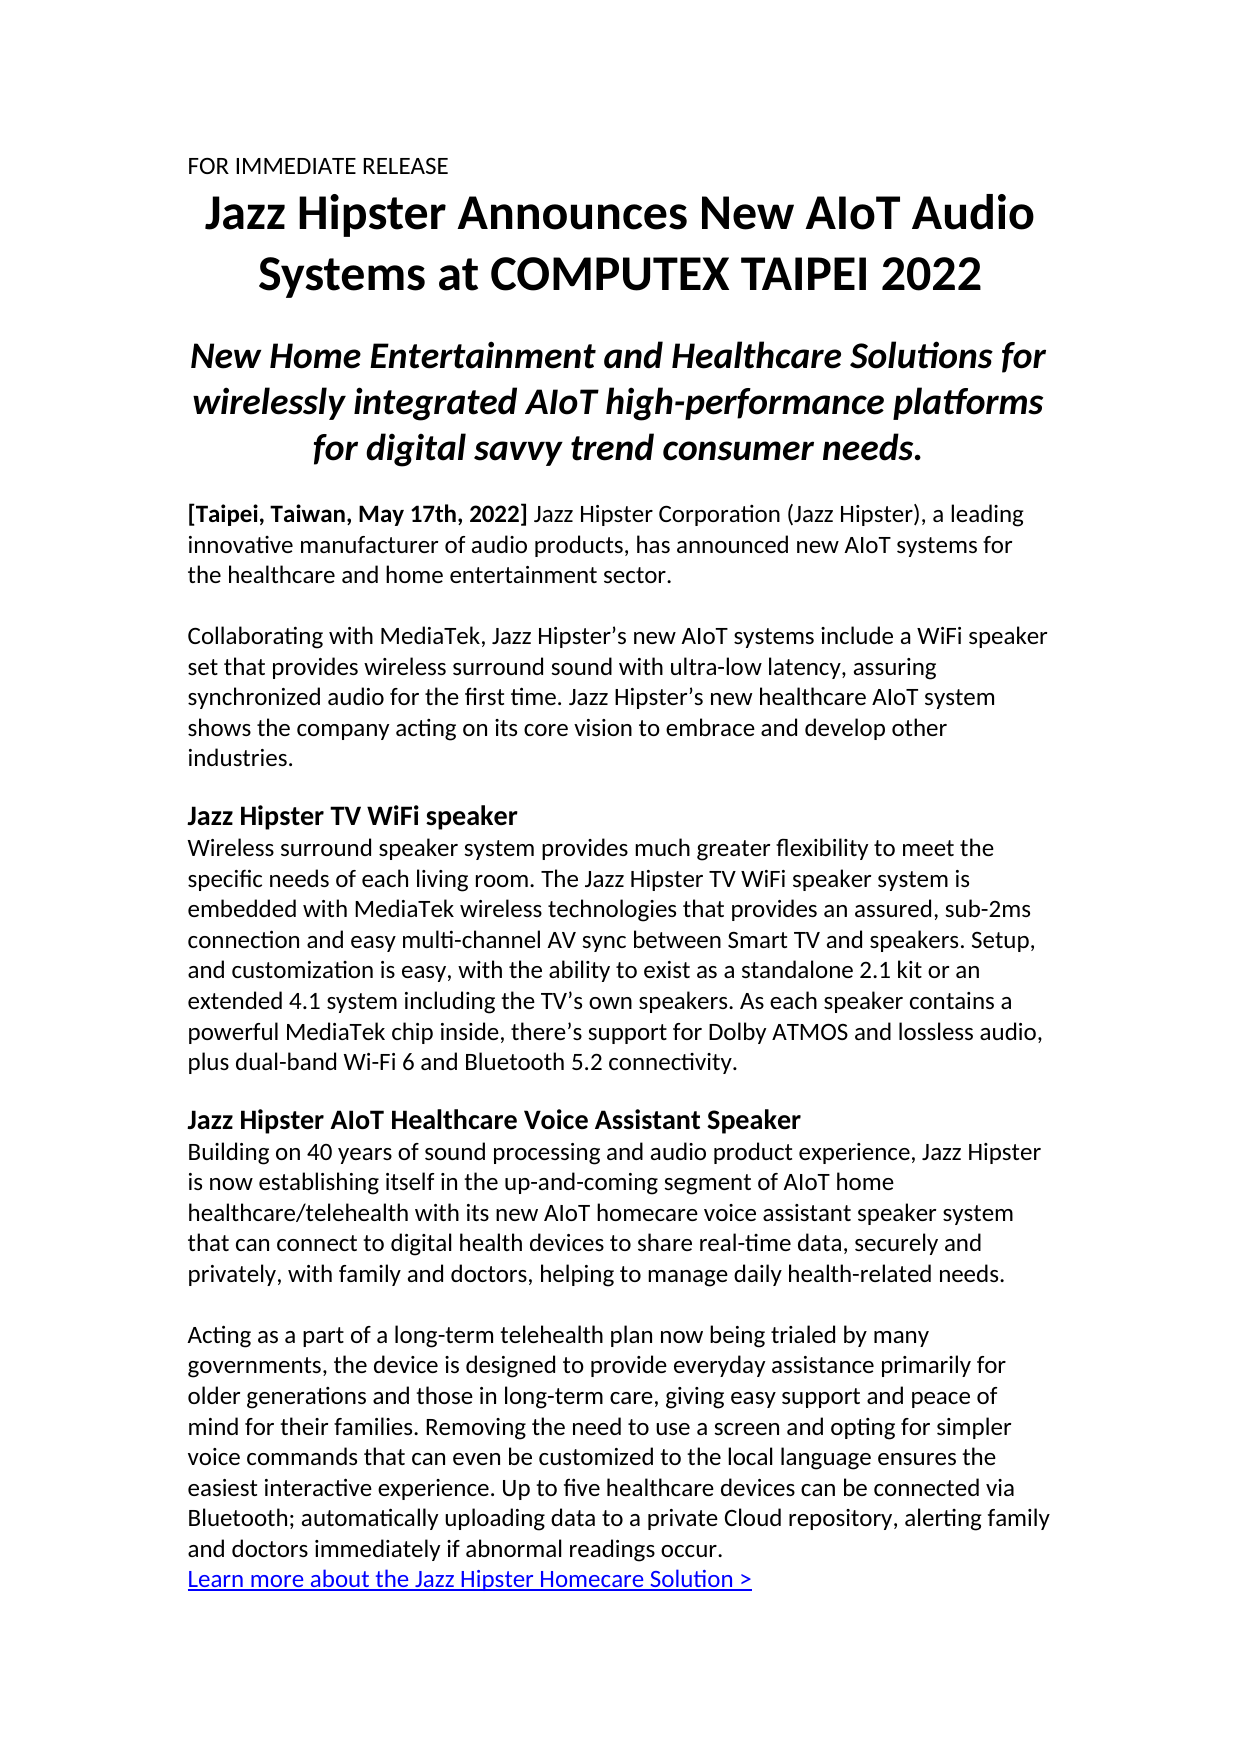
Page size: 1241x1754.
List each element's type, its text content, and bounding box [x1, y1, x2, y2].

subtitle Jazz Hipster TV WiFi speaker [187, 798, 1053, 832]
text Wireless surround speaker system provides much greater flexibility to meet the specific needs of each living room. The Jazz Hipster TV WiFi speaker system is embedded with MediaTek wireless technologies that provides an assured, sub-2ms connection and easy multi-channel AV sync between Smart TV and speakers. Setup, and customization is easy, with the ability to exist as a standalone 2.1 kit or an extended 4.1 system including the TV’s own speakers. As each speaker contains a powerful MediaTek chip inside, there’s support for Dolby ATMOS and lossless audio, plus dual-band Wi-Fi 6 and Bluetooth 5.2 connectivity. [187, 832, 1053, 1077]
text [Taipei, Taiwan, May 17th, 2022] Jazz Hipster Corporation (Jazz Hipster), a leading innovative manufacturer of audio products, has announced new AIoT systems for the healthcare and home entertainment sector. Collaborating with MediaTek, Jazz Hipster’s new AIoT systems include a WiFi speaker set that provides wireless surround sound with ultra-low latency, assuring synchronized audio for the first time. Jazz Hipster’s new healthcare AIoT system shows the company acting on its core vision to embrace and develop other industries. [187, 498, 1053, 773]
text Building on 40 years of sound processing and audio product experience, Jazz Hipster is now establishing itself in the up-and-coming segment of AIoT home healthcare/telehealth with its new AIoT homecare voice assistant speaker system that can connect to digital health devices to share real-time data, securely and privately, with family and doctors, helping to manage daily health-related needs. Acting as a part of a long-term telehealth plan now being trialed by many governments, the device is designed to provide everyday assistance primarily for older generations and those in long-term care, giving easy support and peace of mind for their families. Removing the need to use a screen and opting for simpler voice commands that can even be customized to the local language ensures the easiest interactive experience. Up to five healthcare devices can be connected via Bluetooth; automatically uploading data to a private Cloud repository, alerting family and doctors immediately if abnormal readings occur. Learn more about the Jazz Hipster Homecare Solution > [187, 1136, 1053, 1594]
subtitle Jazz Hipster Announces New AIoT Audio Systems at COMPUTEX TAIPEI 2022 [187, 181, 1053, 303]
subtitle Jazz Hipster AIoT Healthcare Voice Assistant Speaker [187, 1102, 1053, 1136]
text FOR IMMEDIATE RELEASE [187, 150, 1053, 181]
subtitle New Home Entertainment and Healthcare Solutions for wirelessly integrated AIoT high-performance platforms for digital savvy trend consumer needs. [187, 332, 1053, 469]
